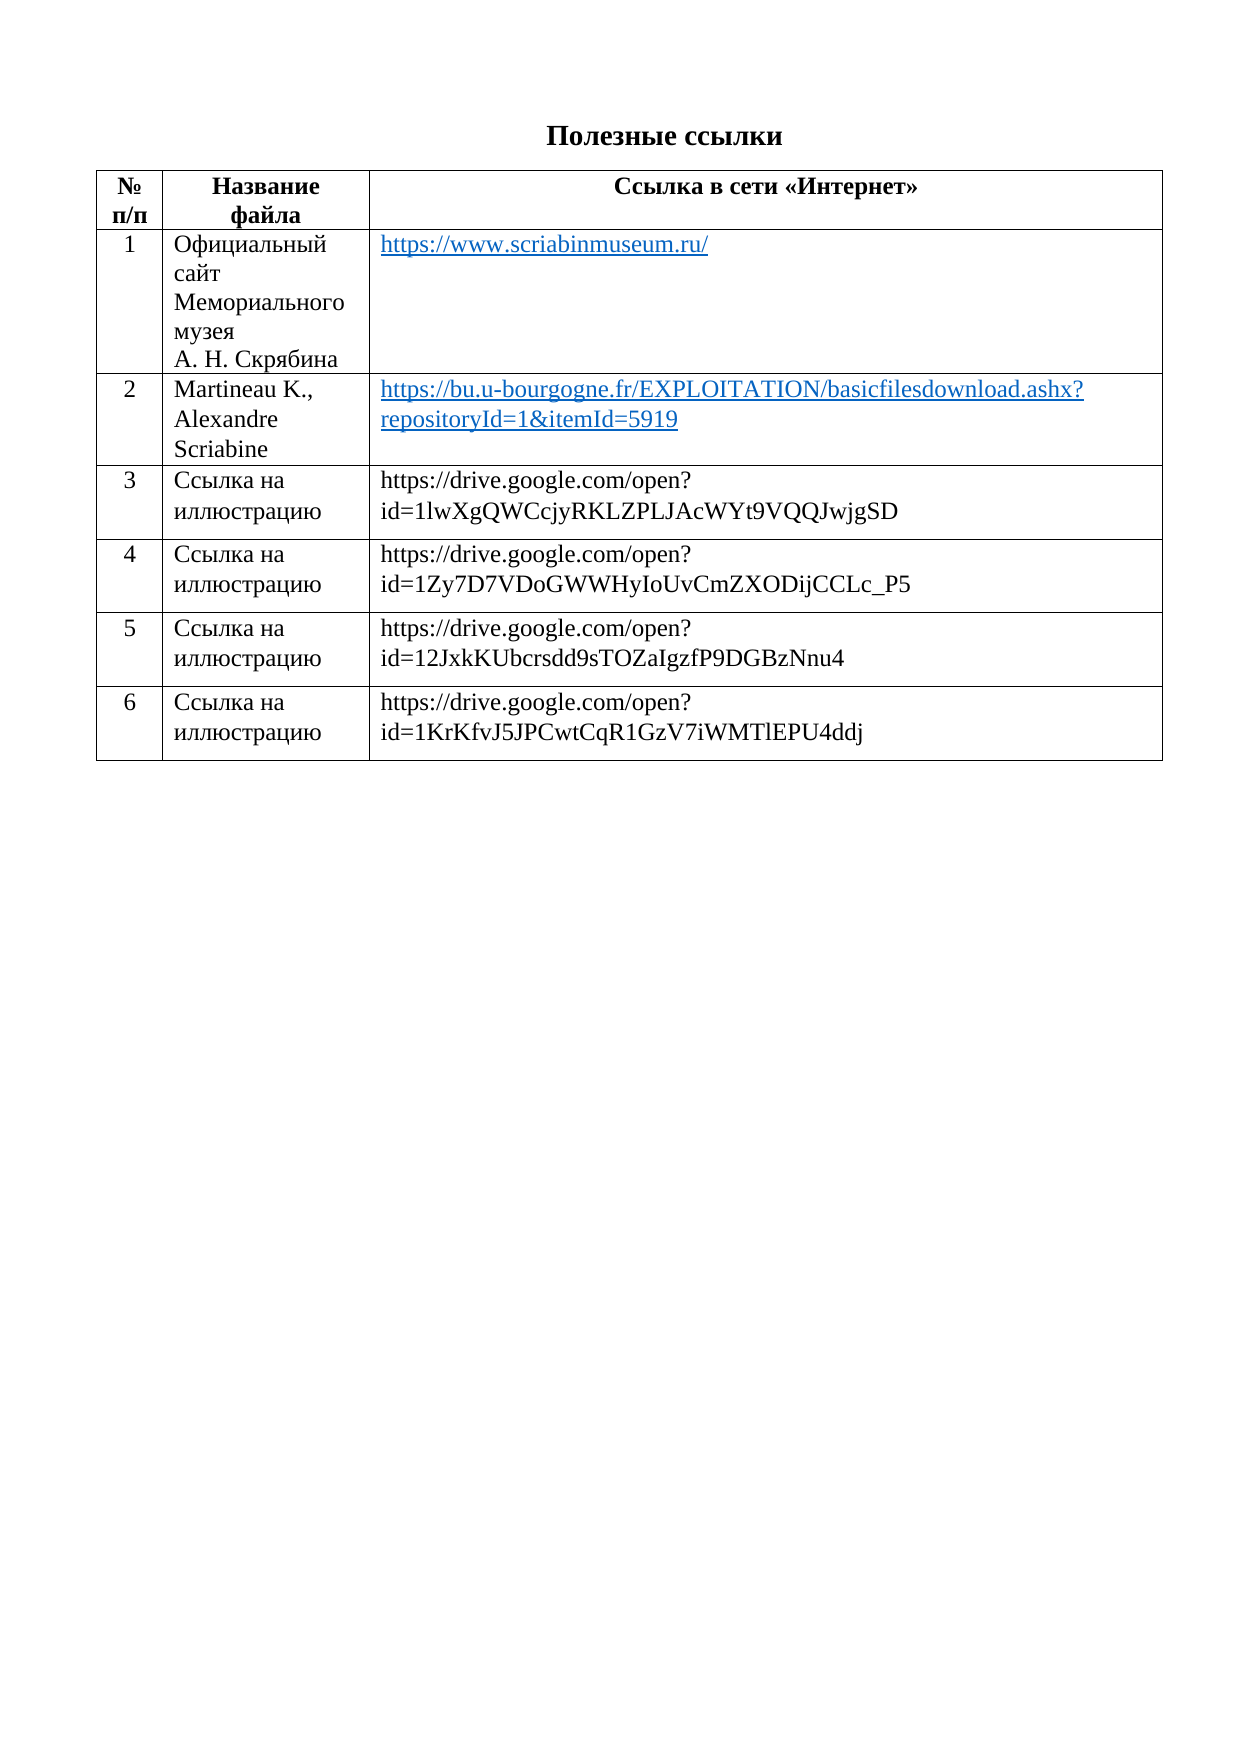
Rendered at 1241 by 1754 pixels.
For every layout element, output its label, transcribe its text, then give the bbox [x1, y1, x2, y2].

table_cell 2 [97, 374, 162, 464]
table_cell 5 [97, 613, 162, 686]
table_header Название файла [163, 171, 369, 228]
table_header Ссылка в сети «Интернет» [370, 171, 1162, 228]
table_cell https://bu.u-bourgogne.fr/EXPLOITATION/basicfilesdownload.ashx?repositoryId=1&itemId=5919 [370, 374, 1162, 464]
table_cell Martineau K., Alexаndre Scriabine [163, 374, 369, 464]
table_cell 4 [97, 540, 162, 612]
table_cell https://drive.google.com/open?id=12JxkKUbcrsdd9sTOZaIgzfP9DGBzNnu4 [370, 613, 1162, 686]
table_cell Ссылка на иллюстрацию [163, 540, 369, 612]
text Полезные ссылки [177, 118, 1152, 152]
table_cell 6 [97, 687, 162, 760]
table_cell Ссылка на иллюстрацию [163, 613, 369, 686]
table_cell https://drive.google.com/open?id=1Zy7D7VDoGWWHyIoUvCmZXODijCCLc_P5 [370, 540, 1162, 612]
table_cell https://drive.google.com/open?id=1lwXgQWCcjyRKLZPLJAcWYt9VQQJwjgSD [370, 466, 1162, 538]
table_cell Официальный сайт Мемориального музея А. Н. Скрябина [163, 230, 369, 373]
table_cell Ссылка на иллюстрацию [163, 687, 369, 760]
table_cell https://www.scriabinmuseum.ru/ [370, 230, 1162, 373]
table_header № п/п [97, 171, 162, 228]
table_cell Ссылка на иллюстрацию [163, 466, 369, 538]
table_cell https://drive.google.com/open?id=1KrKfvJ5JPCwtCqR1GzV7iWMTlEPU4ddj [370, 687, 1162, 760]
table_cell 1 [97, 230, 162, 373]
table_cell 3 [97, 466, 162, 538]
